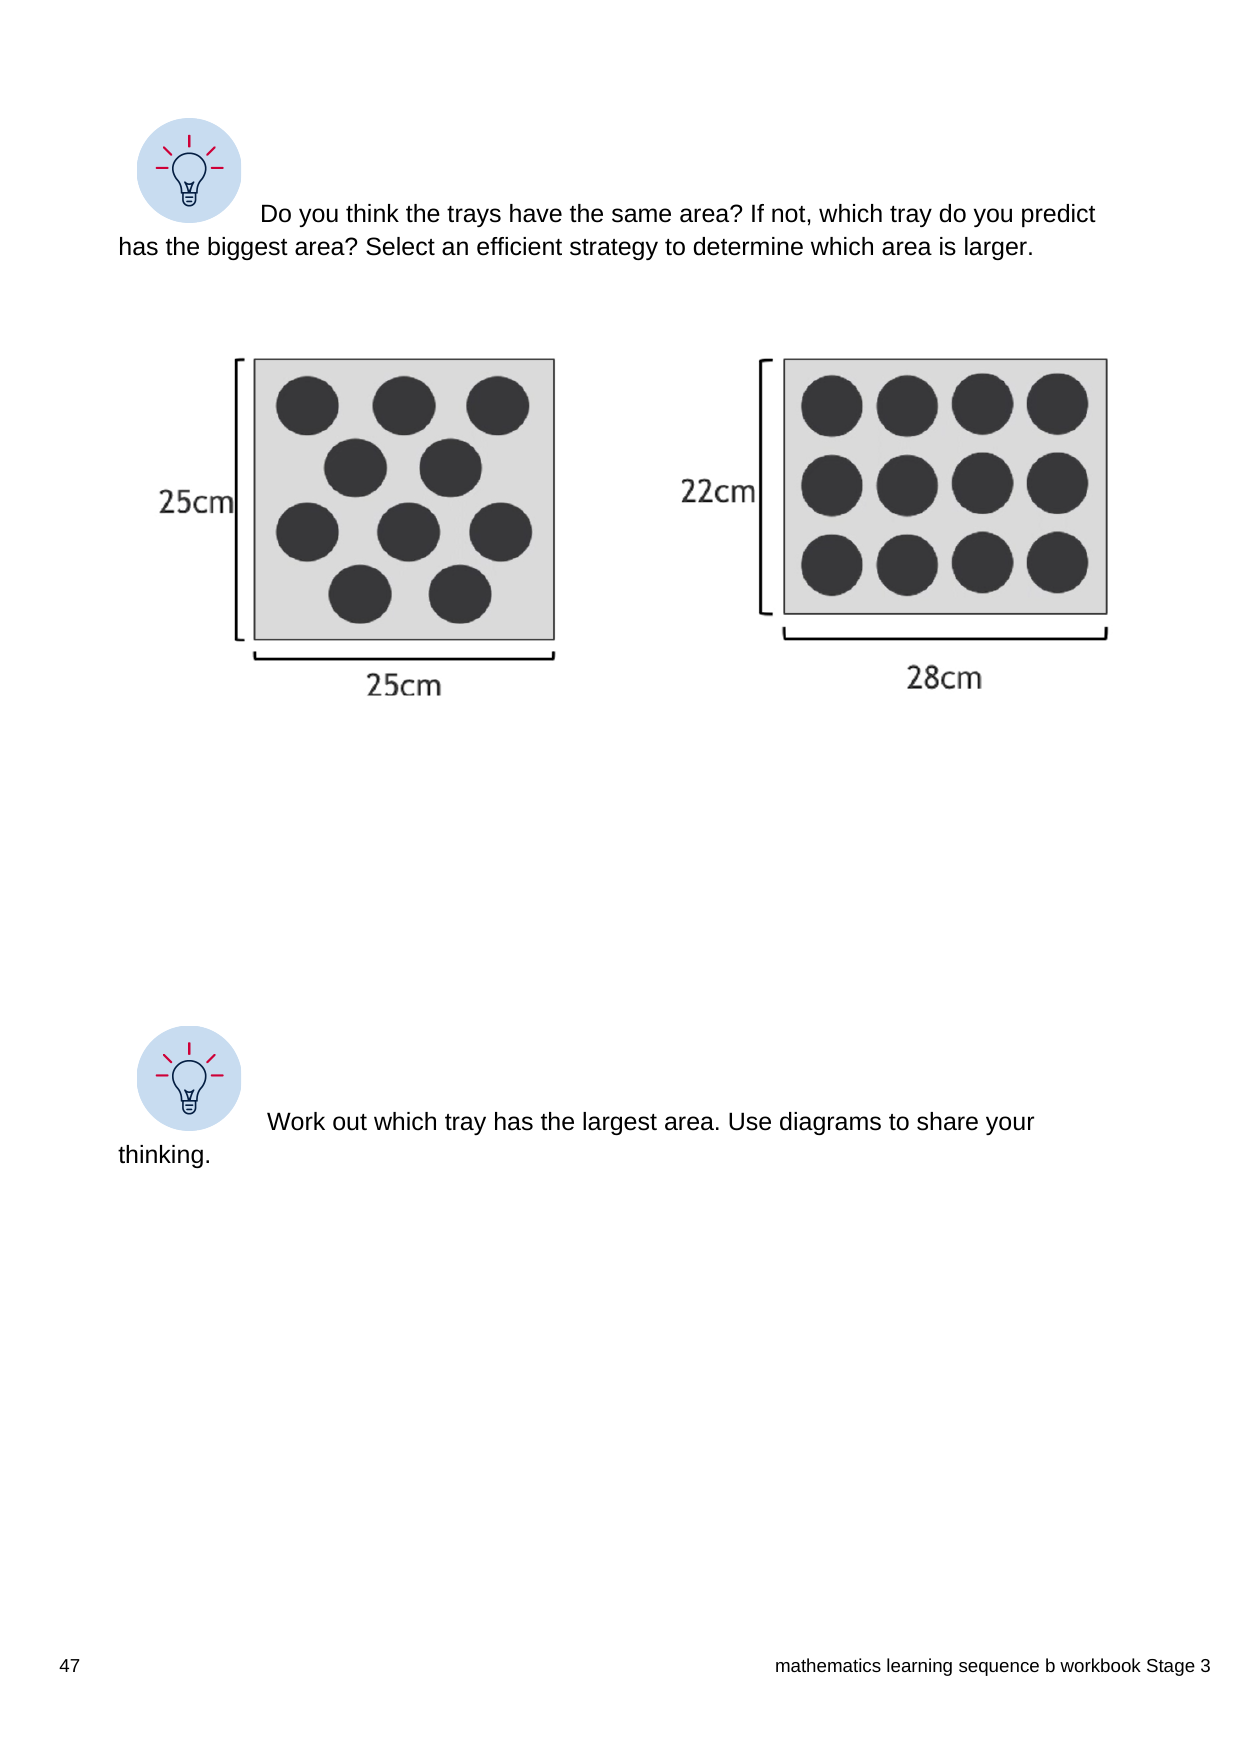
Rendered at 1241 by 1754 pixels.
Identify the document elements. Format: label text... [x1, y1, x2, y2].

text Do you think the trays have the same area? If not, which tray do you predict has the biggest area? Select an efficient strategy to determine which area is larger. [118, 118, 1122, 261]
text Work out which tray has the largest area. Use diagrams to share your thinking. [118, 1026, 1122, 1168]
